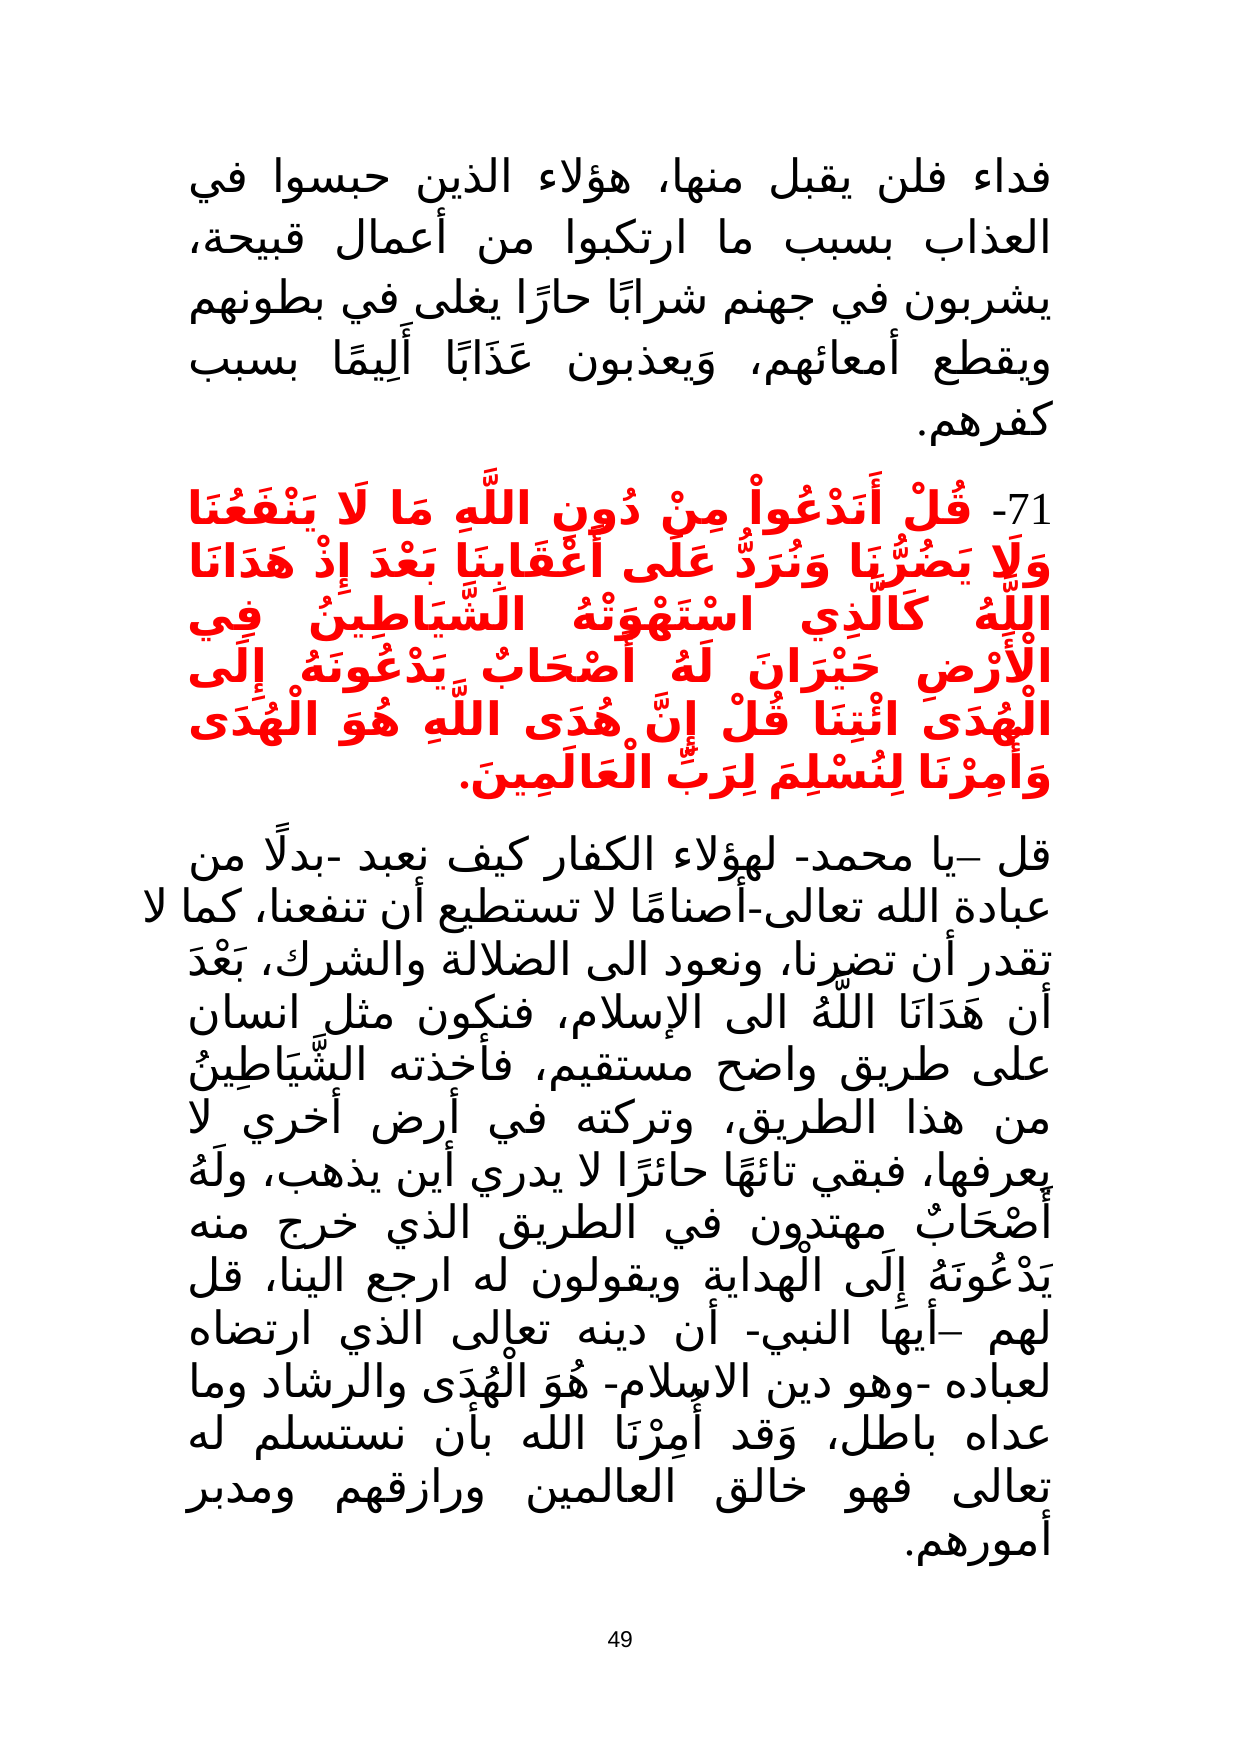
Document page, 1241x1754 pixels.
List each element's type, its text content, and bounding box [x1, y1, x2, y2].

text 71- قُلْ أَنَدْعُواْ مِنْ دُونِ اللَّهِ مَا لَا يَنْفَعُنَا وَلَا يَضُرُّنَا وَنُرَدُّ عَلَى أَعْقَابِنَا بَعْدَ إِذْ هَدَانَا اللَّهُ كَالَّذِي اسْتَهْوَتْهُ الشَّيَاطِينُ فِي الْأَرْضِ حَيْرَانَ لَهُ أَصْحَابٌ يَدْعُونَهُ إِلَى الْهُدَى ائْتِنَا قُلْ إِنَّ هُدَى اللَّهِ هُوَ الْهُدَى وَأُمِرْنَا لِنُسْلِمَ لِرَبِّ الْعَالَمِينَ. [187, 482, 1053, 798]
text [187, 150, 1053, 445]
text قل –يا محمد- لهؤلاء الكفار كيف نعبد -بدلًا من عبادة الله تعالى-أصنامًا لا تستطيع أن تنفعنا، كما لا تقدر أن تضرنا، ونعود الى الضلالة والشرك، بَعْدَ أن هَدَانَا اللَّهُ الى الإسلام، فنكون مثل انسان على طريق واضح مستقيم، فأخذته الشَّيَاطِينُ من هذا الطريق، وتركته في أرض أخري لا يعرفها، فبقي تائهًا حائرًا لا يدري أين يذهب، ولَهُ أَصْحَابٌ مهتدون في الطريق الذي خرج منه يَدْعُونَهُ إِلَى الْهداية ويقولون له ارجع الينا، قل لهم –أيها النبي- أن دينه تعالى الذي ارتضاه لعباده -وهو دين الاسلام- هُوَ الْهُدَى والرشاد وما عداه باطل، وَقد أُمِرْنَا الله بأن نستسلم له تعالى فهو خالق العالمين ورازقهم ومدبر أمورهم. [187, 827, 1053, 1565]
